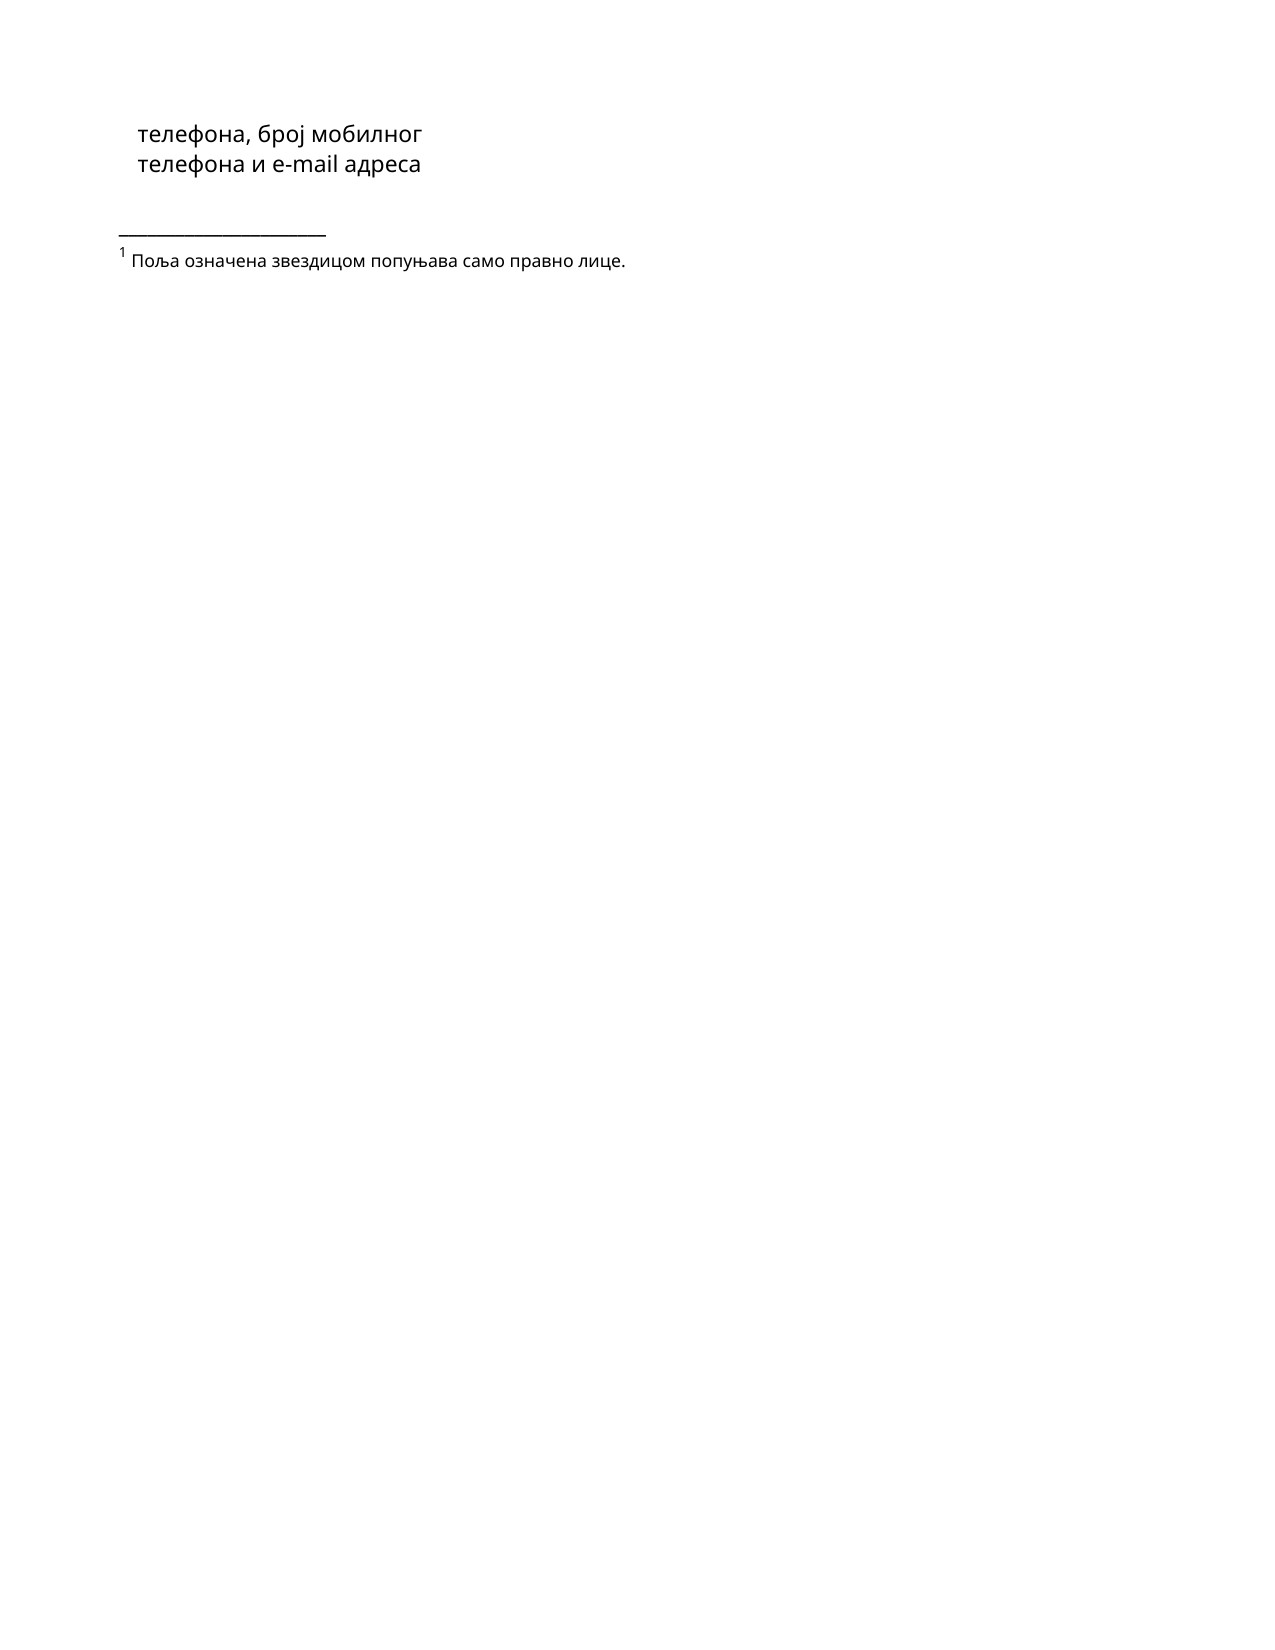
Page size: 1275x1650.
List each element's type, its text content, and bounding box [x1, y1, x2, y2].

text телефона, број мобилног телефона и е-mail адреса [137, 118, 535, 179]
text ______________________ [119, 209, 1079, 239]
text 1 Поља означена звездицом попуњава само правно лице. [119, 242, 1079, 275]
